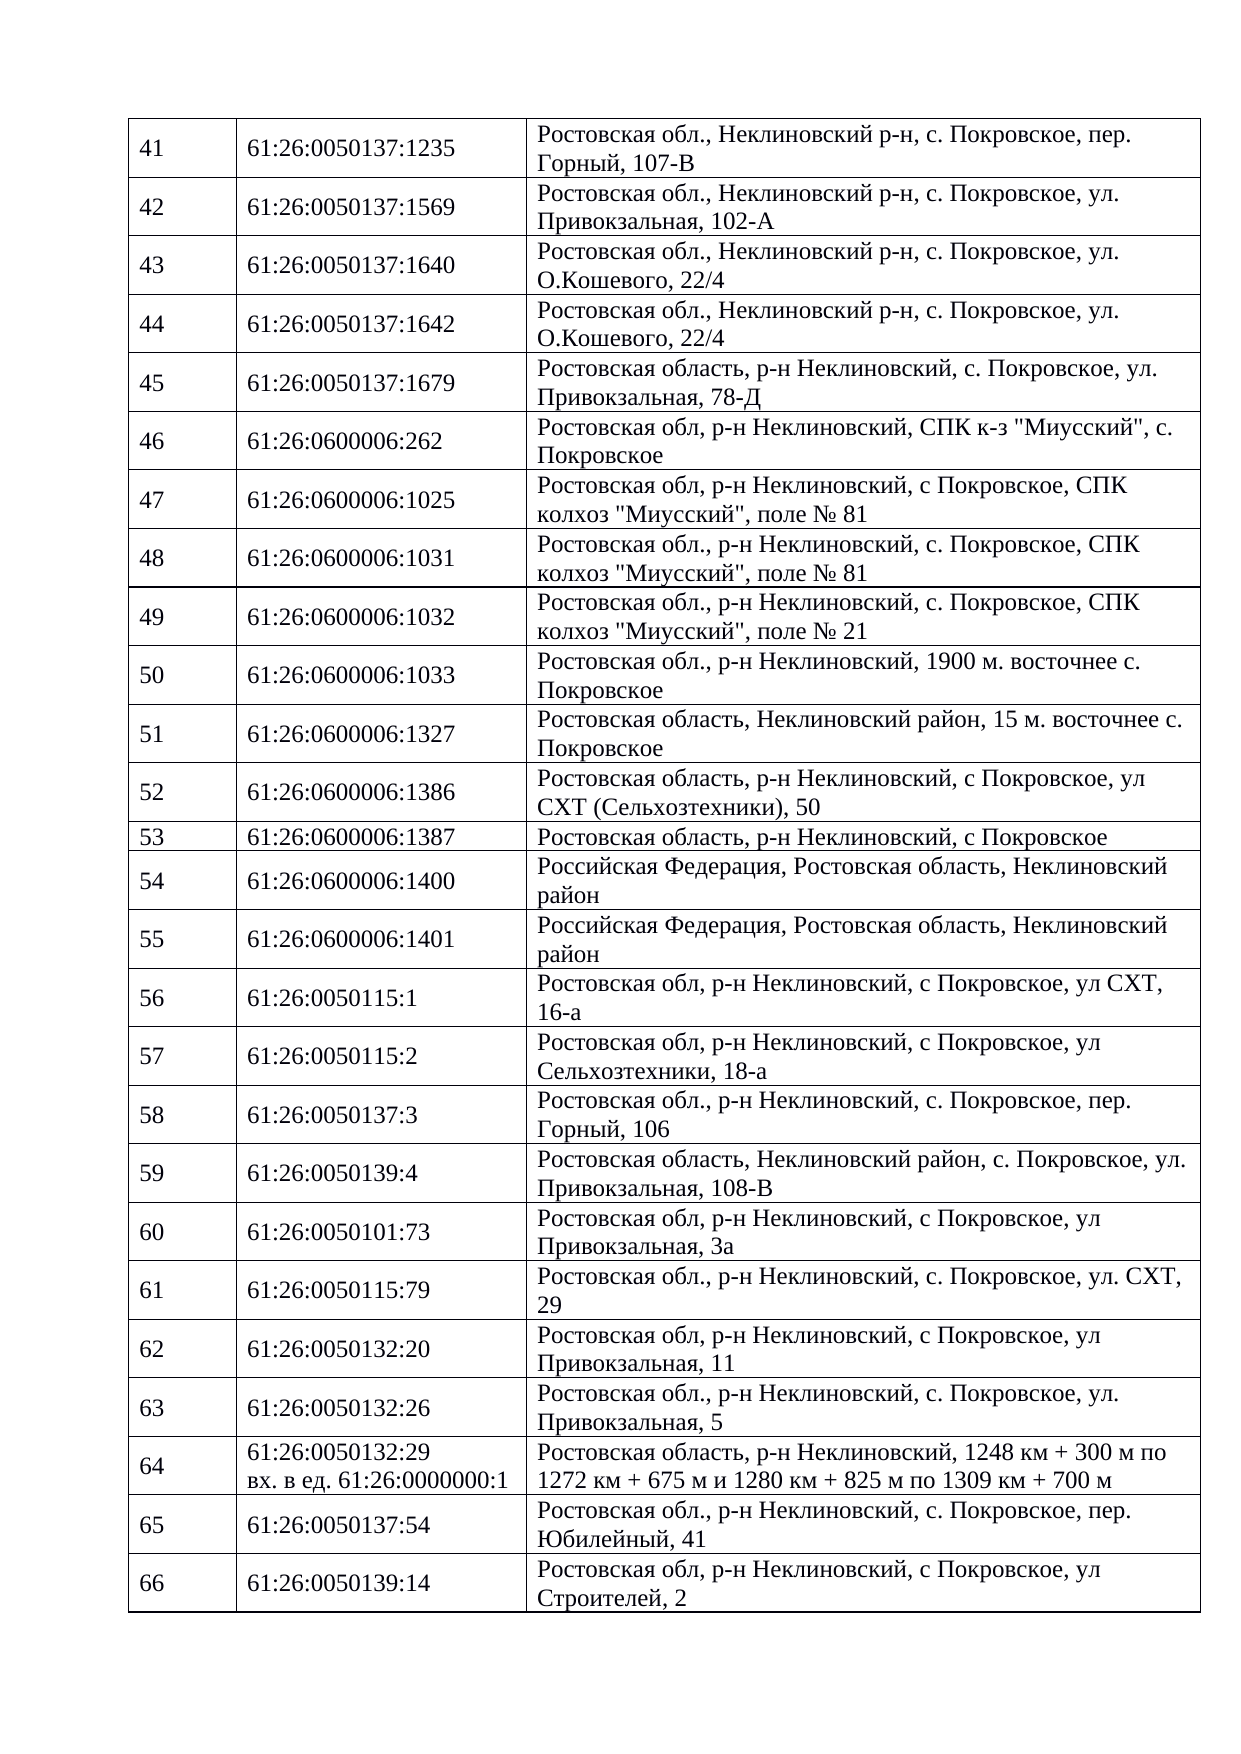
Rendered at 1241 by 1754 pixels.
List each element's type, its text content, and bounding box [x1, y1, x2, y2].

table_cell 62 [129, 1320, 236, 1377]
table_cell 61:26:0600006:1386 [237, 763, 526, 821]
table_cell Ростовская обл, р-н Неклиновский, с Покровское, ул СХТ, 16-а [527, 969, 1200, 1026]
table_cell 45 [129, 353, 236, 411]
table_cell 61:26:0600006:262 [237, 412, 526, 469]
table_cell Ростовская область, р-н Неклиновский, с. Покровское, ул. Привокзальная, 78-Д [527, 353, 1200, 411]
table_cell Ростовская обл., р-н Неклиновский, 1900 м. восточнее с. Покровское [527, 646, 1200, 703]
table_cell Ростовская обл., Неклиновский р-н, с. Покровское, ул. О.Кошевого, 22/4 [527, 236, 1200, 294]
table_cell 61:26:0050115:1 [237, 969, 526, 1026]
table_cell Ростовская обл, р-н Неклиновский, с Покровское, ул Строителей, 2 [527, 1554, 1200, 1611]
table_cell Российская Федерация, Ростовская область, Неклиновский район [527, 910, 1200, 967]
table_cell 61:26:0600006:1400 [237, 851, 526, 909]
table_cell 61:26:0050115:79 [237, 1261, 526, 1319]
table_cell 61:26:0050132:20 [237, 1320, 526, 1377]
table_cell Ростовская обл, р-н Неклиновский, с Покровское, ул Привокзальная, 11 [527, 1320, 1200, 1377]
table_cell 61:26:0600006:1031 [237, 529, 526, 586]
table_cell 60 [129, 1203, 236, 1260]
table_cell Российская Федерация, Ростовская область, Неклиновский район [527, 851, 1200, 909]
table_cell Ростовская обл., Неклиновский р-н, с. Покровское, пер. Горный, 107-В [527, 119, 1200, 177]
table_cell 61:26:0600006:1032 [237, 588, 526, 645]
table_cell 61:26:0050132:29 вх. в ед. 61:26:0000000:1 [237, 1437, 526, 1494]
table_cell Ростовская область, Неклиновский район, 15 м. восточнее с. Покровское [527, 705, 1200, 762]
table_cell 57 [129, 1027, 236, 1084]
table_cell 61:26:0050137:1679 [237, 353, 526, 411]
table_cell Ростовская обл., р-н Неклиновский, с. Покровское, пер. Горный, 106 [527, 1086, 1200, 1143]
table_cell Ростовская обл., р-н Неклиновский, с. Покровское, пер. Юбилейный, 41 [527, 1495, 1200, 1553]
table_cell 61:26:0600006:1033 [237, 646, 526, 703]
table_cell Ростовская обл, р-н Неклиновский, с Покровское, ул Сельхозтехники, 18-а [527, 1027, 1200, 1084]
table_cell 61:26:0050137:1642 [237, 295, 526, 352]
table_cell 61:26:0050132:26 [237, 1378, 526, 1436]
table_cell 61:26:0050137:1569 [237, 178, 526, 235]
table_cell 55 [129, 910, 236, 967]
table_cell 41 [129, 119, 236, 177]
table_cell Ростовская обл., Неклиновский р-н, с. Покровское, ул. О.Кошевого, 22/4 [527, 295, 1200, 352]
table_cell 65 [129, 1495, 236, 1553]
table_cell 66 [129, 1554, 236, 1611]
table_cell Ростовская обл., Неклиновский р-н, с. Покровское, ул. Привокзальная, 102-А [527, 178, 1200, 235]
table_cell 53 [129, 822, 236, 850]
table_cell 61:26:0600006:1327 [237, 705, 526, 762]
table_cell 61 [129, 1261, 236, 1319]
table_cell 50 [129, 646, 236, 703]
table_cell 51 [129, 705, 236, 762]
table_cell 61:26:0600006:1401 [237, 910, 526, 967]
table_cell 48 [129, 529, 236, 586]
table_cell 47 [129, 470, 236, 528]
table_cell 61:26:0050137:3 [237, 1086, 526, 1143]
table_cell Ростовская область, р-н Неклиновский, 1248 км + 300 м по 1272 км + 675 м и 1280 км + 825 м по 1309 км + 700 м [527, 1437, 1200, 1494]
table_cell 61:26:0050115:2 [237, 1027, 526, 1084]
table_cell 61:26:0050139:4 [237, 1144, 526, 1202]
table_cell 61:26:0050137:1235 [237, 119, 526, 177]
table_cell Ростовская обл., р-н Неклиновский, с. Покровское, СПК колхоз "Миусский", поле № 21 [527, 588, 1200, 645]
table_cell 63 [129, 1378, 236, 1436]
table_cell Ростовская обл, р-н Неклиновский, с Покровское, ул Привокзальная, 3а [527, 1203, 1200, 1260]
table_cell 61:26:0600006:1387 [237, 822, 526, 850]
table_cell 56 [129, 969, 236, 1026]
table_cell 46 [129, 412, 236, 469]
table_cell 52 [129, 763, 236, 821]
table_cell Ростовская обл., р-н Неклиновский, с. Покровское, ул. СХТ, 29 [527, 1261, 1200, 1319]
table_cell 61:26:0050137:54 [237, 1495, 526, 1553]
table_cell 61:26:0050139:14 [237, 1554, 526, 1611]
table_cell 43 [129, 236, 236, 294]
table_cell 44 [129, 295, 236, 352]
table_cell 61:26:0050137:1640 [237, 236, 526, 294]
table_cell 58 [129, 1086, 236, 1143]
table_cell Ростовская обл, р-н Неклиновский, СПК к-з "Миусский", с. Покровское [527, 412, 1200, 469]
table_cell Ростовская область, р-н Неклиновский, с Покровское [527, 822, 1200, 850]
table_cell 42 [129, 178, 236, 235]
table_cell 61:26:0600006:1025 [237, 470, 526, 528]
table_cell 49 [129, 588, 236, 645]
table_cell Ростовская обл., р-н Неклиновский, с. Покровское, ул. Привокзальная, 5 [527, 1378, 1200, 1436]
table_cell Ростовская область, Неклиновский район, с. Покровское, ул. Привокзальная, 108-В [527, 1144, 1200, 1202]
table_cell 61:26:0050101:73 [237, 1203, 526, 1260]
table_cell 64 [129, 1437, 236, 1494]
table_cell Ростовская область, р-н Неклиновский, с Покровское, ул СХТ (Сельхозтехники), 50 [527, 763, 1200, 821]
table_cell Ростовская обл., р-н Неклиновский, с. Покровское, СПК колхоз "Миусский", поле № 81 [527, 529, 1200, 586]
table_cell Ростовская обл, р-н Неклиновский, с Покровское, СПК колхоз "Миусский", поле № 81 [527, 470, 1200, 528]
table_cell 59 [129, 1144, 236, 1202]
table_cell 54 [129, 851, 236, 909]
